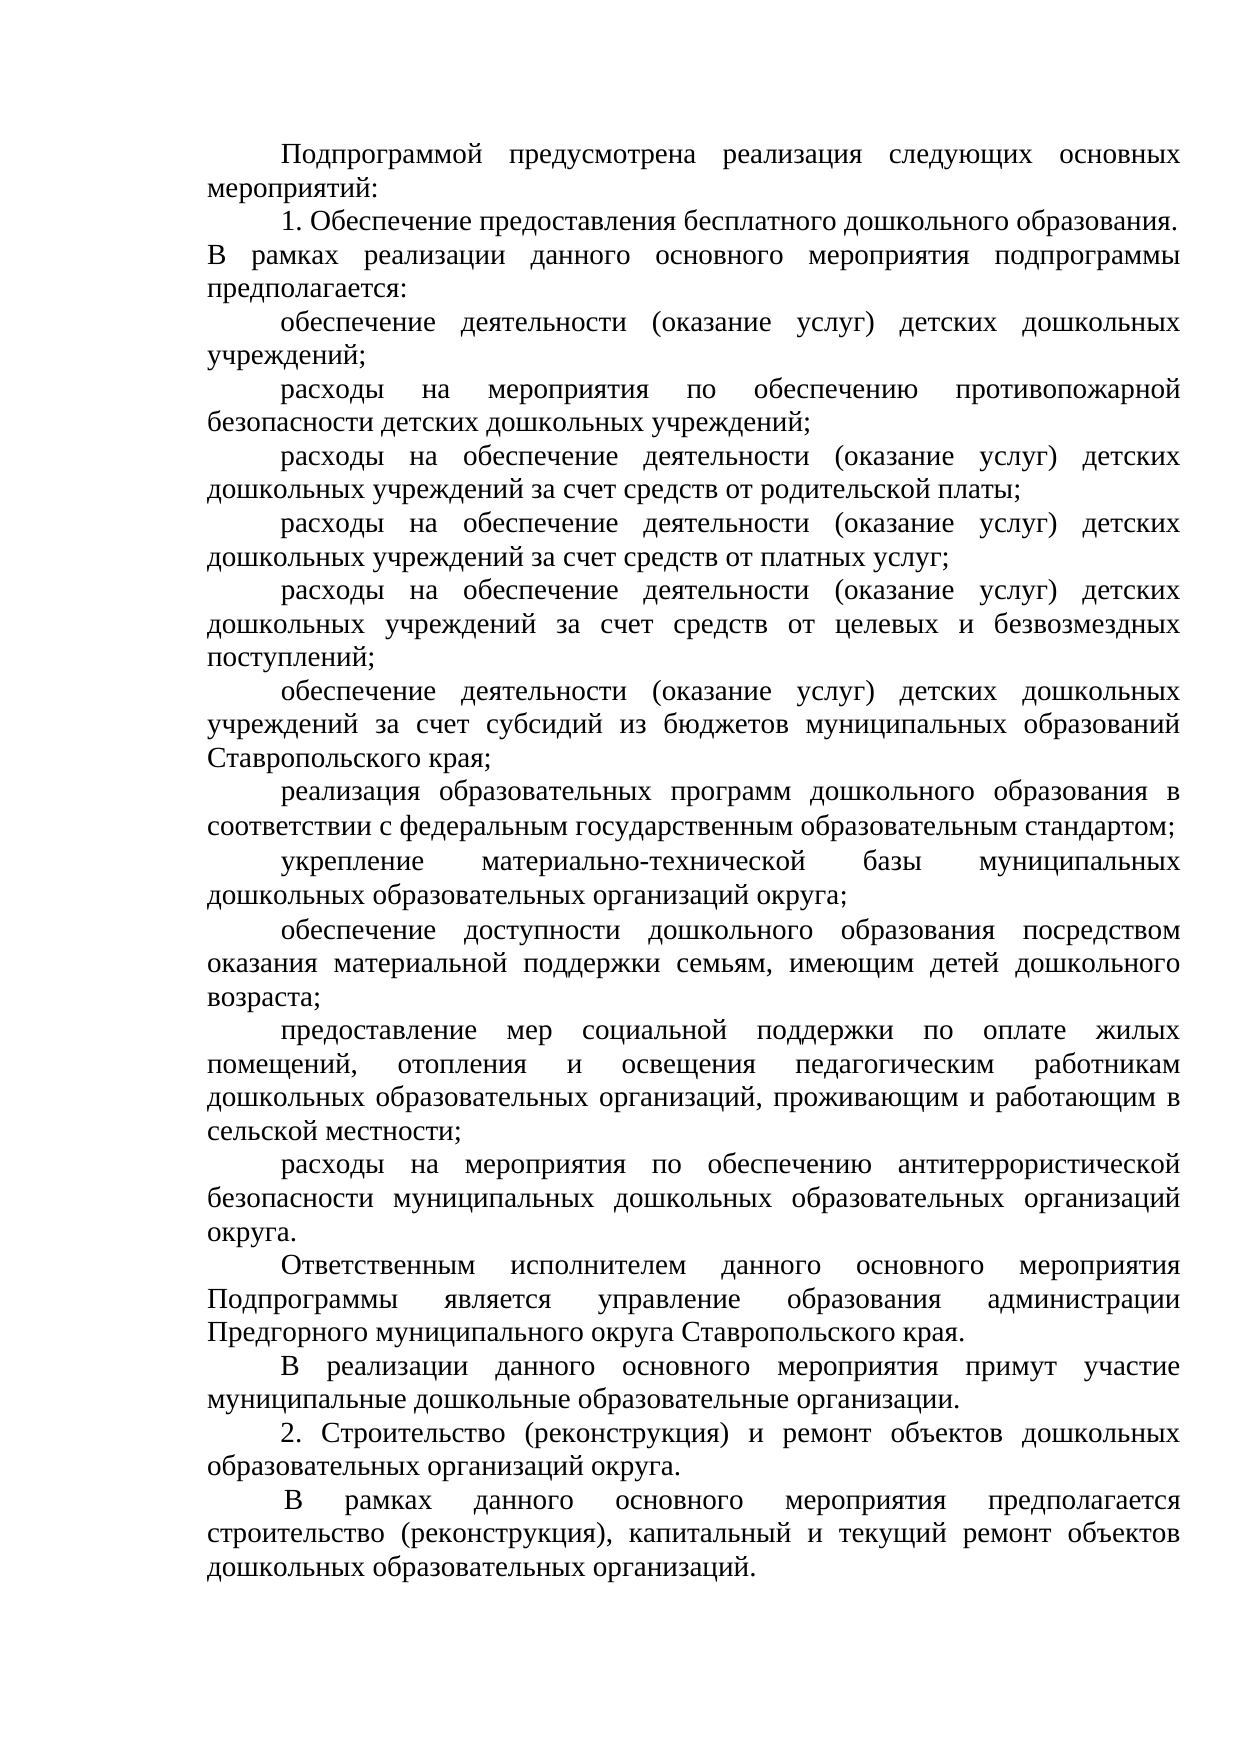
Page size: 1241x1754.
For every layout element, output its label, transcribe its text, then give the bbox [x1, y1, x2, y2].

list предоставление мер социальной поддержки по оплате жилых помещений, отопления и освещения педагогическим работникам дошкольных образовательных организаций, проживающим и работающим в сельской местности; [207, 1012, 1181, 1147]
text В рамках данного основного мероприятия предполагается строительство (реконструкция), капитальный и текущий ремонт объектов дошкольных образовательных организаций. [207, 1482, 1181, 1583]
text 2. Строительство (реконструкция) и ремонт объектов дошкольных образовательных организаций округа. [207, 1415, 1181, 1482]
list реализация образовательных программ дошкольного образования в соответствии с федеральным государственным образовательным стандартом; [207, 773, 1181, 843]
list расходы на мероприятия по обеспечению антитеррористической безопасности муниципальных дошкольных образовательных организаций округа. [207, 1147, 1181, 1247]
list расходы на обеспечение деятельности (оказание услуг) детских дошкольных учреждений за счет средств от целевых и безвозмездных поступлений; [207, 572, 1181, 673]
text расходы на мероприятия по обеспечению противопожарной безопасности детских дошкольных учреждений; [207, 371, 1181, 438]
list обеспечение доступности дошкольного образования посредством оказания материальной поддержки семьям, имеющим детей дошкольного возраста; [207, 912, 1181, 1012]
text обеспечение деятельности (оказание услуг) детских дошкольных учреждений; [207, 304, 1181, 371]
text расходы на обеспечение деятельности (оказание услуг) детских дошкольных учреждений за счет средств от родительской платы; [207, 438, 1181, 505]
list обеспечение деятельности (оказание услуг) детских дошкольных учреждений за счет субсидий из бюджетов муниципальных образований Ставропольского края; [207, 673, 1181, 773]
text расходы на обеспечение деятельности (оказание услуг) детских дошкольных учреждений за счет средств от платных услуг; [207, 505, 1181, 572]
text Подпрограммой предусмотрена реализация следующих основных мероприятий: [207, 136, 1181, 203]
text 1. Обеспечение предоставления бесплатного дошкольного образования. [207, 203, 1181, 237]
list укрепление материально-технической базы муниципальных дошкольных образовательных организаций округа; [207, 843, 1181, 912]
text В рамках реализации данного основного мероприятия подпрограммы предполагается: [207, 237, 1181, 304]
text В реализации данного основного мероприятия примут участие муниципальные дошкольные образовательные организации. [207, 1348, 1181, 1415]
